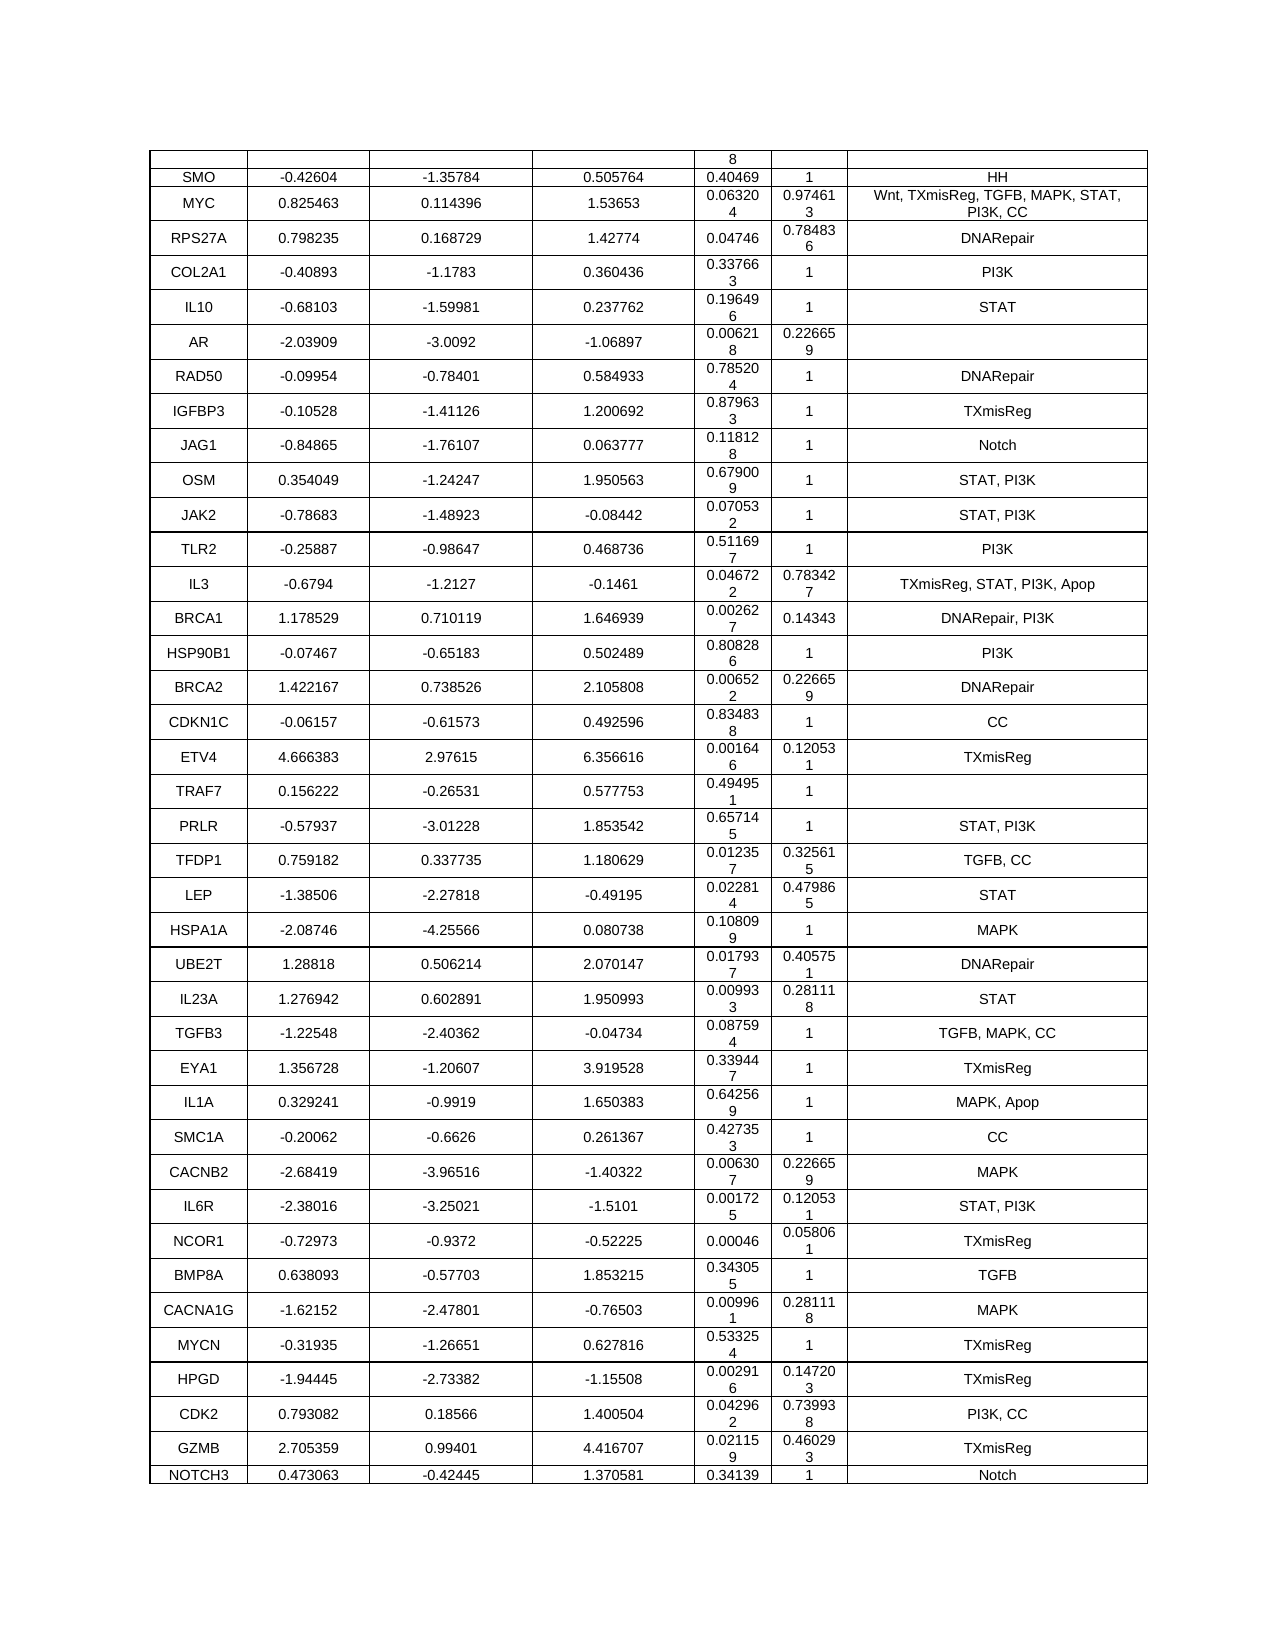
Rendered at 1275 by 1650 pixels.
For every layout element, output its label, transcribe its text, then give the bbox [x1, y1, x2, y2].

table_cell 0.479865 [772, 878, 847, 912]
table_cell 1 [772, 1466, 847, 1483]
table_cell 0.156222 [248, 775, 369, 808]
table_cell TGFB3 [151, 1017, 247, 1050]
table_cell CACNA1G [151, 1293, 247, 1327]
table_cell 0.834838 [695, 705, 771, 739]
table_cell -1.62152 [248, 1293, 369, 1327]
table_cell HPGD [151, 1363, 247, 1396]
table_cell -0.20062 [248, 1120, 369, 1154]
table_cell TFDP1 [151, 844, 247, 877]
table_cell HHEX [151, 151, 247, 168]
table_cell -0.40893 [248, 256, 369, 289]
table_cell 1.276942 [248, 982, 369, 1016]
table_cell 0.04746 [695, 221, 771, 255]
table_cell 4.416707 [533, 1432, 694, 1465]
table_cell 0.825463 [248, 187, 369, 220]
table_cell 1.356728 [248, 1051, 369, 1085]
table_cell RAD50 [151, 360, 247, 393]
table_cell -1.82711 [370, 151, 532, 168]
table_cell 0.577753 [533, 775, 694, 808]
table_cell 1 [772, 463, 847, 497]
table_cell 1 [772, 1086, 847, 1119]
table_cell 0.974613 [772, 187, 847, 220]
table_cell 0.808286 [695, 636, 771, 670]
table_cell 0.785204 [695, 360, 771, 393]
table_cell CDK2 [151, 1397, 247, 1431]
table_cell PI3K [848, 533, 1147, 566]
table_cell TXmisReg [848, 740, 1147, 773]
table_cell ETV4 [151, 740, 247, 773]
table_cell 0.798235 [248, 221, 369, 255]
table_cell TXmisReg [848, 1328, 1147, 1361]
table_cell STAT, PI3K [848, 498, 1147, 531]
table_cell PI3K, CC [848, 1397, 1147, 1431]
table_cell BRCA1 [151, 602, 247, 635]
table_cell 0.784836 [772, 221, 847, 255]
table_cell [848, 325, 1147, 358]
table_cell 0.783427 [772, 567, 847, 601]
table_cell -1.35784 [370, 169, 532, 186]
table_cell 0.337735 [370, 844, 532, 877]
table_cell 1 [772, 775, 847, 808]
table_cell IL23A [151, 982, 247, 1016]
table_cell MAPK [848, 1293, 1147, 1327]
table_cell TXmisReg [848, 1224, 1147, 1258]
table_cell -0.08442 [533, 498, 694, 531]
table_cell [848, 775, 1147, 808]
table_cell -4.25566 [370, 913, 532, 946]
table_cell 1 [772, 705, 847, 739]
table_cell -1.40322 [533, 1155, 694, 1188]
table_cell HSPA1A [151, 913, 247, 946]
table_cell 0.006307 [695, 1155, 771, 1188]
table_cell TXmisReg [848, 1051, 1147, 1085]
table_cell 0.00046 [695, 1224, 771, 1258]
table_cell -0.98647 [370, 533, 532, 566]
table_cell 1 [772, 429, 847, 462]
table_cell -3.96516 [370, 1155, 532, 1188]
table_cell Notch [848, 1466, 1147, 1483]
table_cell 0.022814 [695, 878, 771, 912]
table_cell 1.422167 [248, 671, 369, 704]
table_cell 1.950563 [533, 463, 694, 497]
table_cell 0.360436 [533, 256, 694, 289]
table_cell -0.42604 [248, 169, 369, 186]
table_cell CDKN1C [151, 705, 247, 739]
table_cell 0.118128 [695, 429, 771, 462]
table_cell 1 [772, 256, 847, 289]
table_cell 0.337663 [695, 256, 771, 289]
table_cell -1.24247 [370, 463, 532, 497]
table_cell UBE2T [151, 948, 247, 981]
table_cell -1.1783 [370, 256, 532, 289]
table_cell 0.120531 [772, 1190, 847, 1223]
table_cell 0.281118 [772, 1293, 847, 1327]
table_cell -0.57703 [370, 1259, 532, 1292]
table_cell 0.427353 [695, 1120, 771, 1154]
table_cell TGFB, CC [848, 844, 1147, 877]
table_cell 0.584933 [533, 360, 694, 393]
table_cell 1.42774 [533, 221, 694, 255]
table_cell 1 [772, 809, 847, 843]
table_cell 2.070147 [533, 948, 694, 981]
table_cell Notch [848, 429, 1147, 462]
table_cell DNARepair [848, 221, 1147, 255]
table_cell 1 [772, 636, 847, 670]
table_cell 0.339447 [695, 1051, 771, 1085]
table_cell -1.41126 [370, 394, 532, 428]
table_cell 0.627816 [533, 1328, 694, 1361]
table_cell TXmisReg [848, 1363, 1147, 1396]
table_cell STAT [848, 982, 1147, 1016]
table_cell MAPK [848, 913, 1147, 946]
table_cell 1.646939 [533, 602, 694, 635]
table_cell PRLR [151, 809, 247, 843]
table_cell 0.006522 [695, 671, 771, 704]
table_cell 2.105808 [533, 671, 694, 704]
table_cell 1 [772, 290, 847, 324]
table_cell JAG1 [151, 429, 247, 462]
table_cell 0.002916 [695, 1363, 771, 1396]
table_cell 0.739938 [772, 1397, 847, 1431]
table_cell -2.68419 [248, 1155, 369, 1188]
table_cell 0.080738 [533, 913, 694, 946]
table_cell -0.49195 [533, 878, 694, 912]
table_cell 0.063777 [533, 429, 694, 462]
table_cell -0.72973 [248, 1224, 369, 1258]
table_cell 1 [772, 1328, 847, 1361]
table_cell STAT [848, 290, 1147, 324]
table_cell BMP8A [151, 1259, 247, 1292]
table_cell -0.86415 [248, 151, 369, 168]
table_cell 0.002627 [695, 602, 771, 635]
table_cell 0.129098 [695, 151, 771, 168]
table_cell TGFB, MAPK, CC [848, 1017, 1147, 1050]
table_cell 0.009933 [695, 982, 771, 1016]
table_cell STAT, PI3K [848, 809, 1147, 843]
table_cell 0.40469 [695, 169, 771, 186]
table_cell TGFB [848, 1259, 1147, 1292]
table_cell 0.261367 [533, 1120, 694, 1154]
table_cell 0.341399 [695, 1466, 771, 1483]
table_cell 0.511697 [695, 533, 771, 566]
table_cell 0.114396 [370, 187, 532, 220]
table_cell 0.329241 [248, 1086, 369, 1119]
table_cell 0.226659 [772, 325, 847, 358]
table_cell RPS27A [151, 221, 247, 255]
table_cell -1.48923 [370, 498, 532, 531]
table_cell DNARepair [848, 360, 1147, 393]
table_cell 1.853215 [533, 1259, 694, 1292]
table_cell -0.42445 [370, 1466, 532, 1483]
table_cell 0.226659 [772, 671, 847, 704]
table_cell -0.61573 [370, 705, 532, 739]
table_cell -3.0092 [370, 325, 532, 358]
table_cell 0.012357 [695, 844, 771, 877]
table_cell 0.063204 [695, 187, 771, 220]
table_cell 1 [772, 913, 847, 946]
table_cell 0.14343 [772, 602, 847, 635]
table_cell -1.20607 [370, 1051, 532, 1085]
table_cell -3.25021 [370, 1190, 532, 1223]
table_cell 0.087594 [695, 1017, 771, 1050]
table_cell 1 [772, 498, 847, 531]
table_cell -2.47801 [370, 1293, 532, 1327]
table_cell DNARepair [848, 671, 1147, 704]
table_cell IL6R [151, 1190, 247, 1223]
table_cell -1.94445 [248, 1363, 369, 1396]
table_cell -0.07467 [248, 636, 369, 670]
table_cell -1.06897 [533, 325, 694, 358]
table_cell -1.59981 [370, 290, 532, 324]
table_cell 0.505764 [533, 169, 694, 186]
table_cell -2.08746 [248, 913, 369, 946]
table_cell STAT [848, 878, 1147, 912]
table_cell 0.006218 [695, 325, 771, 358]
table_cell IL3 [151, 567, 247, 601]
table_cell AR [151, 325, 247, 358]
table_cell 0.494951 [695, 775, 771, 808]
table_cell 2.97615 [370, 740, 532, 773]
table_cell -2.38016 [248, 1190, 369, 1223]
table_cell 1.178529 [248, 602, 369, 635]
table_cell SMC1A [151, 1120, 247, 1154]
table_cell IGFBP3 [151, 394, 247, 428]
table_cell -0.9372 [370, 1224, 532, 1258]
table_cell 0.108099 [695, 913, 771, 946]
table_cell JAK2 [151, 498, 247, 531]
table_cell 0.343055 [695, 1259, 771, 1292]
table_cell 0.017937 [695, 948, 771, 981]
table_cell MYCN [151, 1328, 247, 1361]
table_cell SMO [151, 169, 247, 186]
table_cell 0.710119 [370, 602, 532, 635]
table_cell -0.1461 [533, 567, 694, 601]
table_cell DNARepair [848, 948, 1147, 981]
table_cell 0.001646 [695, 740, 771, 773]
table_cell TLR2 [151, 533, 247, 566]
table_cell 0.098819 [533, 151, 694, 168]
table_cell -0.6794 [248, 567, 369, 601]
table_cell 1.28818 [248, 948, 369, 981]
table_cell 0.147203 [772, 1363, 847, 1396]
table_cell 0.042962 [695, 1397, 771, 1431]
table_cell 0.021159 [695, 1432, 771, 1465]
table_cell 1.200692 [533, 394, 694, 428]
table_cell -0.31935 [248, 1328, 369, 1361]
table_cell -0.04734 [533, 1017, 694, 1050]
table_cell -0.76503 [533, 1293, 694, 1327]
table_cell MAPK [848, 1155, 1147, 1188]
table_cell 1 [772, 394, 847, 428]
table_cell 0.120531 [772, 740, 847, 773]
table_cell 0.879633 [695, 394, 771, 428]
table_cell 1 [772, 1051, 847, 1085]
table_cell -0.06157 [248, 705, 369, 739]
table_cell 0.046722 [695, 567, 771, 601]
table_cell HH [848, 169, 1147, 186]
table_cell -0.57937 [248, 809, 369, 843]
table_cell 1 [772, 360, 847, 393]
table_cell -0.68103 [248, 290, 369, 324]
table_cell 1 [772, 1120, 847, 1154]
table_cell 0.354049 [248, 463, 369, 497]
table_cell 0.793082 [248, 1397, 369, 1431]
table_cell 0.001725 [695, 1190, 771, 1223]
table_cell DNARepair, PI3K [848, 602, 1147, 635]
table_cell MAPK, Apop [848, 1086, 1147, 1119]
table_cell 0.281118 [772, 982, 847, 1016]
table_cell NCOR1 [151, 1224, 247, 1258]
table_cell 0.468736 [533, 533, 694, 566]
table_cell 1.950993 [533, 982, 694, 1016]
table_cell 0.738526 [370, 671, 532, 704]
table_cell -1.22548 [248, 1017, 369, 1050]
table_cell 6.356616 [533, 740, 694, 773]
table_cell -0.25887 [248, 533, 369, 566]
table_cell 0.602891 [370, 982, 532, 1016]
table_cell 0.99401 [370, 1432, 532, 1465]
table_cell 1.853542 [533, 809, 694, 843]
table_cell EYA1 [151, 1051, 247, 1085]
table_cell 0.502489 [533, 636, 694, 670]
table_cell 0.405751 [772, 948, 847, 981]
table_cell 1.53653 [533, 187, 694, 220]
table_cell PI3K [848, 636, 1147, 670]
table_cell OSM [151, 463, 247, 497]
table_cell -1.26651 [370, 1328, 532, 1361]
table_cell 3.919528 [533, 1051, 694, 1085]
table_cell BRCA2 [151, 671, 247, 704]
table_cell 0.196496 [695, 290, 771, 324]
table_cell 1.370581 [533, 1466, 694, 1483]
table_cell 0.237762 [533, 290, 694, 324]
table_cell 1 [772, 1017, 847, 1050]
table_cell -0.78401 [370, 360, 532, 393]
table_cell 0.460293 [772, 1432, 847, 1465]
table_cell 0.070532 [695, 498, 771, 531]
table_cell 0.18566 [370, 1397, 532, 1431]
table_cell CACNB2 [151, 1155, 247, 1188]
table_cell HSP90B1 [151, 636, 247, 670]
table_cell 1 [772, 533, 847, 566]
table_cell 0.533254 [695, 1328, 771, 1361]
table_cell 1.180629 [533, 844, 694, 877]
table_cell -2.27818 [370, 878, 532, 912]
table_cell TXmisReg [848, 151, 1147, 168]
table_cell CC [848, 1120, 1147, 1154]
table_cell 0.679009 [695, 463, 771, 497]
table_cell -0.09954 [248, 360, 369, 393]
table_cell -0.65183 [370, 636, 532, 670]
table_cell IL1A [151, 1086, 247, 1119]
table_cell -1.5101 [533, 1190, 694, 1223]
table_cell -0.78683 [248, 498, 369, 531]
table_cell LEP [151, 878, 247, 912]
table_cell -2.03909 [248, 325, 369, 358]
table_cell 1 [772, 151, 847, 168]
table_cell 0.009961 [695, 1293, 771, 1327]
table_cell TXmisReg [848, 1432, 1147, 1465]
table_cell IL10 [151, 290, 247, 324]
table_cell -3.01228 [370, 809, 532, 843]
table_cell 0.492596 [533, 705, 694, 739]
table_cell 0.058061 [772, 1224, 847, 1258]
table_cell TXmisReg, STAT, PI3K, Apop [848, 567, 1147, 601]
table_cell -0.26531 [370, 775, 532, 808]
table_cell STAT, PI3K [848, 1190, 1147, 1223]
table_cell 0.226659 [772, 1155, 847, 1188]
table_cell -2.73382 [370, 1363, 532, 1396]
table_cell 0.473063 [248, 1466, 369, 1483]
table_cell 0.168729 [370, 221, 532, 255]
table_cell 0.657145 [695, 809, 771, 843]
table_cell 2.705359 [248, 1432, 369, 1465]
table_cell -1.38506 [248, 878, 369, 912]
table_cell TXmisReg [848, 394, 1147, 428]
table_cell -0.9919 [370, 1086, 532, 1119]
table_cell 0.638093 [248, 1259, 369, 1292]
table_cell 1.400504 [533, 1397, 694, 1431]
table_cell STAT, PI3K [848, 463, 1147, 497]
table_cell 0.759182 [248, 844, 369, 877]
table_cell 0.325615 [772, 844, 847, 877]
table_cell GZMB [151, 1432, 247, 1465]
table_cell CC [848, 705, 1147, 739]
table_cell 0.642569 [695, 1086, 771, 1119]
table_cell PI3K [848, 256, 1147, 289]
table_cell NOTCH3 [151, 1466, 247, 1483]
table_cell 1.650383 [533, 1086, 694, 1119]
table_cell 0.506214 [370, 948, 532, 981]
table_cell COL2A1 [151, 256, 247, 289]
table_cell -0.6626 [370, 1120, 532, 1154]
table_cell -1.15508 [533, 1363, 694, 1396]
table_cell -1.76107 [370, 429, 532, 462]
table_cell Wnt, TXmisReg, TGFB, MAPK, STAT, PI3K, CC [848, 187, 1147, 220]
table_cell -2.40362 [370, 1017, 532, 1050]
table_cell 1 [772, 1259, 847, 1292]
table_cell -0.10528 [248, 394, 369, 428]
table_cell -1.2127 [370, 567, 532, 601]
table_cell -0.84865 [248, 429, 369, 462]
table_cell 4.666383 [248, 740, 369, 773]
table_cell 1 [772, 169, 847, 186]
table_cell -0.52225 [533, 1224, 694, 1258]
table_cell TRAF7 [151, 775, 247, 808]
table_cell MYC [151, 187, 247, 220]
